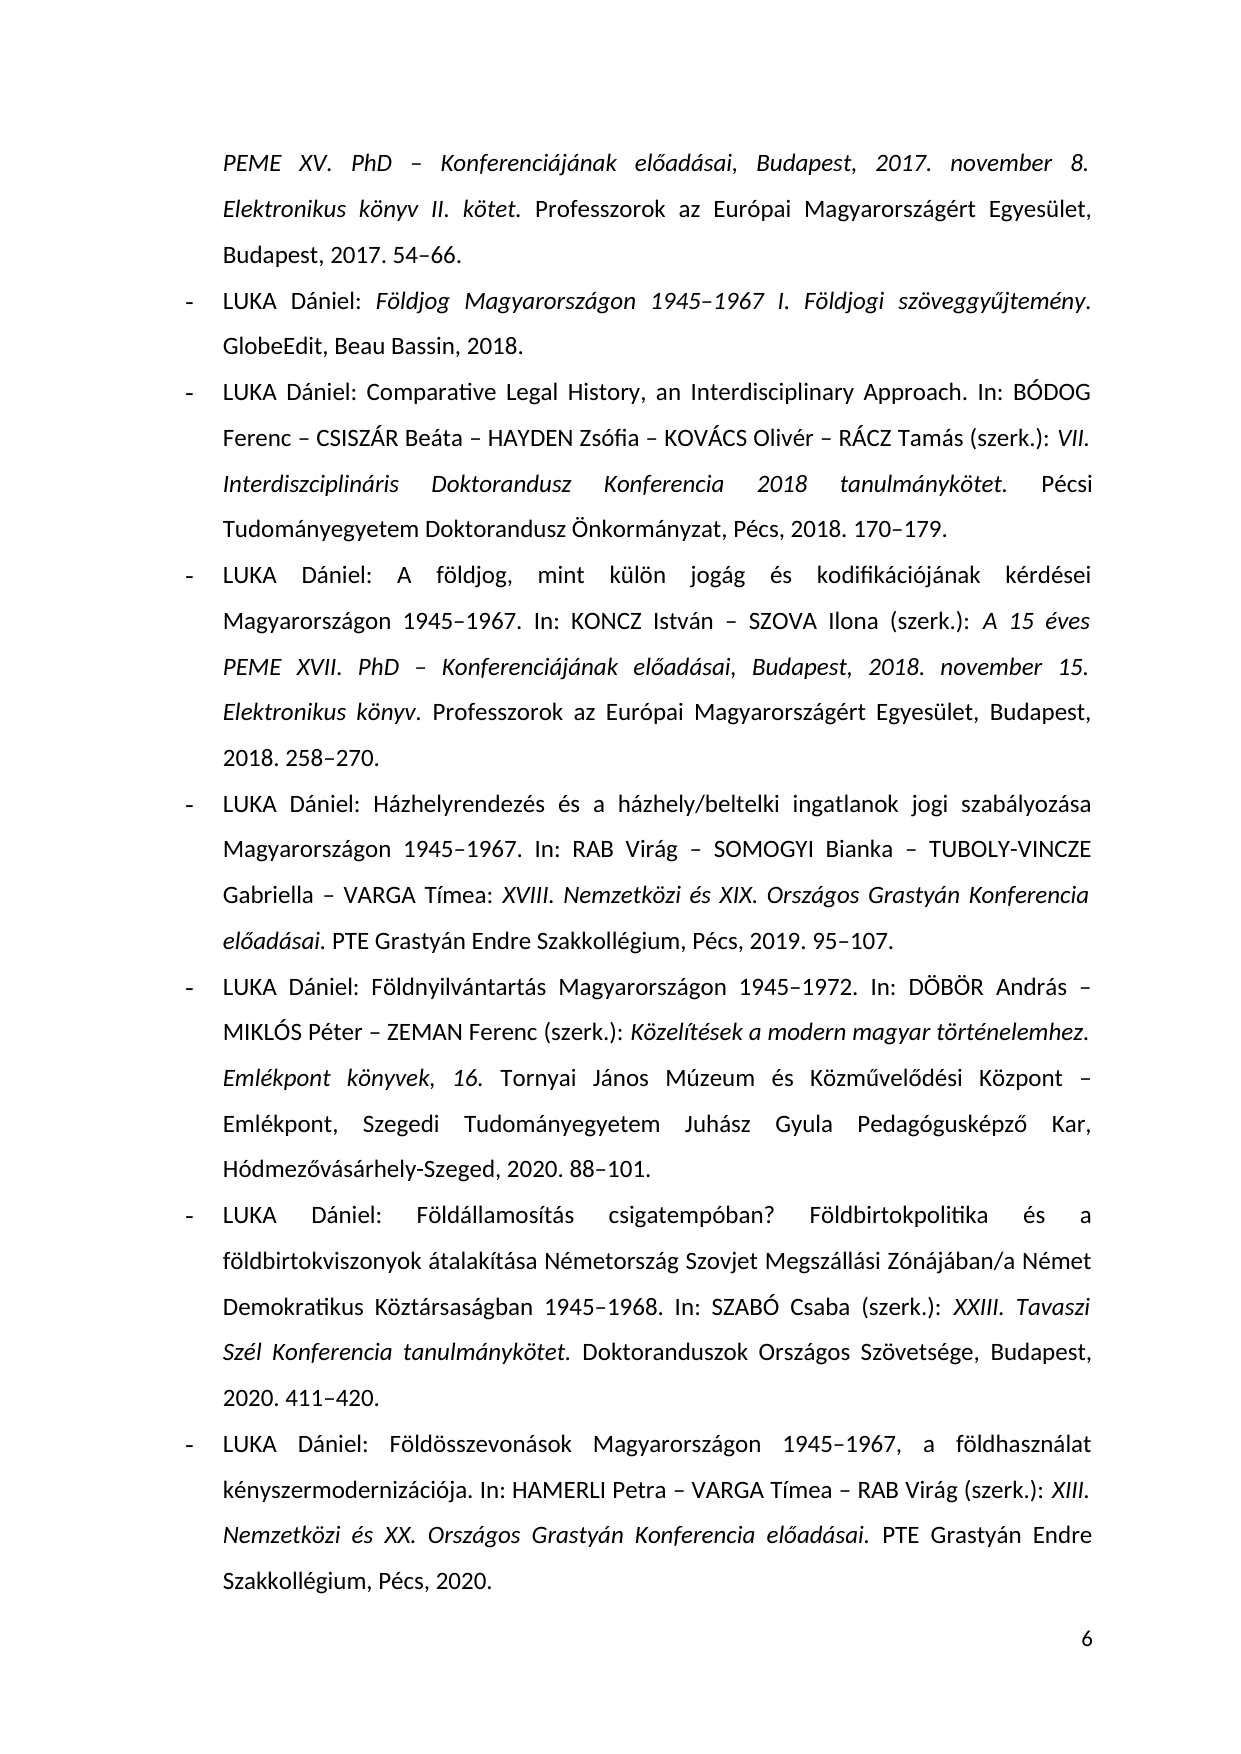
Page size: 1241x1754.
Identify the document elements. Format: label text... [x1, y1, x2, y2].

list LUKA Dániel: Házhelyrendezés és a házhely/beltelki ingatlanok jogi szabályozása Magyarországon 1945–1967. In: RAB Virág – SOMOGYI Bianka – TUBOLY-VINCZE Gabriella – VARGA Tímea: XVIII. Nemzetközi és XIX. Országos Grastyán Konferencia előadásai. PTE Grastyán Endre Szakkollégium, Pécs, 2019. 95–107. [185, 788, 1093, 956]
list LUKA Dániel: Comparative Legal History, an Interdisciplinary Approach. In: BÓDOG Ferenc – CSISZÁR Beáta – HAYDEN Zsófia – KOVÁCS Olivér – RÁCZ Tamás (szerk.): VII. Interdiszciplináris Doktorandusz Konferencia 2018 tanulmánykötet. Pécsi Tudományegyetem Doktorandusz Önkormányzat, Pécs, 2018. 170–179. [185, 376, 1093, 544]
list LUKA Dániel: Földösszevonások Magyarországon 1945–1967, a földhasználat kényszermodernizációja. In: HAMERLI Petra – VARGA Tímea – RAB Virág (szerk.): XIII. Nemzetközi és XX. Országos Grastyán Konferencia előadásai. PTE Grastyán Endre Szakkollégium, Pécs, 2020. [185, 1428, 1093, 1596]
list LUKA Dániel: A földjog, mint külön jogág és kodifikációjának kérdései Magyarországon 1945–1967. In: KONCZ István – SZOVA Ilona (szerk.): A 15 éves PEME XVII. PhD – Konferenciájának előadásai, Budapest, 2018. november 15. Elektronikus könyv. Professzorok az Európai Magyarországért Egyesület, Budapest, 2018. 258–270. [185, 559, 1093, 773]
list LUKA Dániel: Földnyilvántartás Magyarországon 1945–1972. In: DÖBÖR András – MIKLÓS Péter – ZEMAN Ferenc (szerk.): Közelítések a modern magyar történelemhez. Emlékpont könyvek, 16. Tornyai János Múzeum és Közművelődési Központ – Emlékpont, Szegedi Tudományegyetem Juhász Gyula Pedagógusképző Kar, Hódmezővásárhely-Szeged, 2020. 88–101. [185, 971, 1093, 1184]
list LUKA Dániel: Földállamosítás csigatempóban? Földbirtokpolitika és a földbirtokviszonyok átalakítása Németország Szovjet Megszállási Zónájában/a Német Demokratikus Köztársaságban 1945–1968. In: SZABÓ Csaba (szerk.): XXIII. Tavaszi Szél Konferencia tanulmánykötet. Doktoranduszok Országos Szövetsége, Budapest, 2020. 411–420. [185, 1199, 1093, 1413]
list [185, 148, 1093, 269]
list LUKA Dániel: Földjog Magyarországon 1945–1967 I. Földjogi szöveggyűjtemény. GlobeEdit, Beau Bassin, 2018. [185, 285, 1093, 361]
